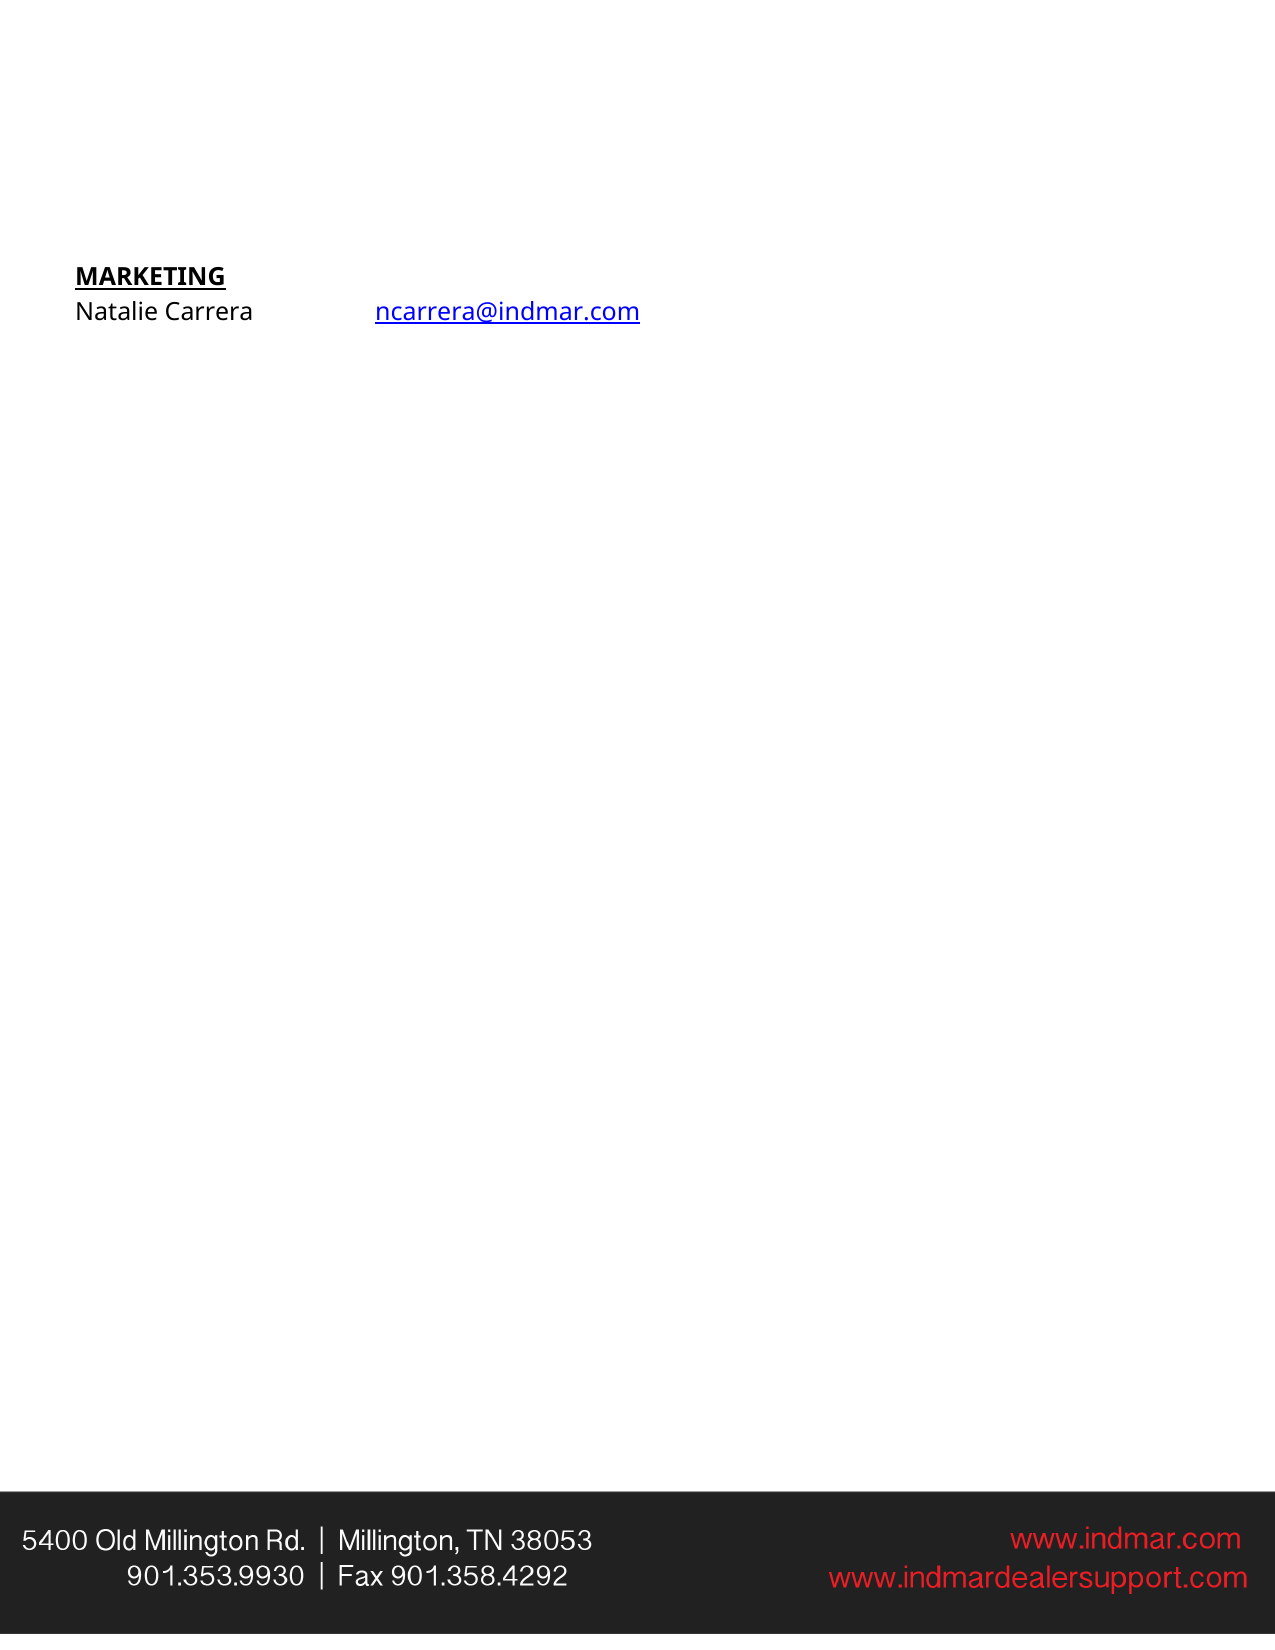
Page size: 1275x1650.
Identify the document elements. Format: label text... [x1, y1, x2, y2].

text Natalie Carrera ncarrera@indmar.com [75, 293, 1200, 327]
text MARKETING [75, 259, 1200, 293]
picture [0, 1483, 1275, 1634]
